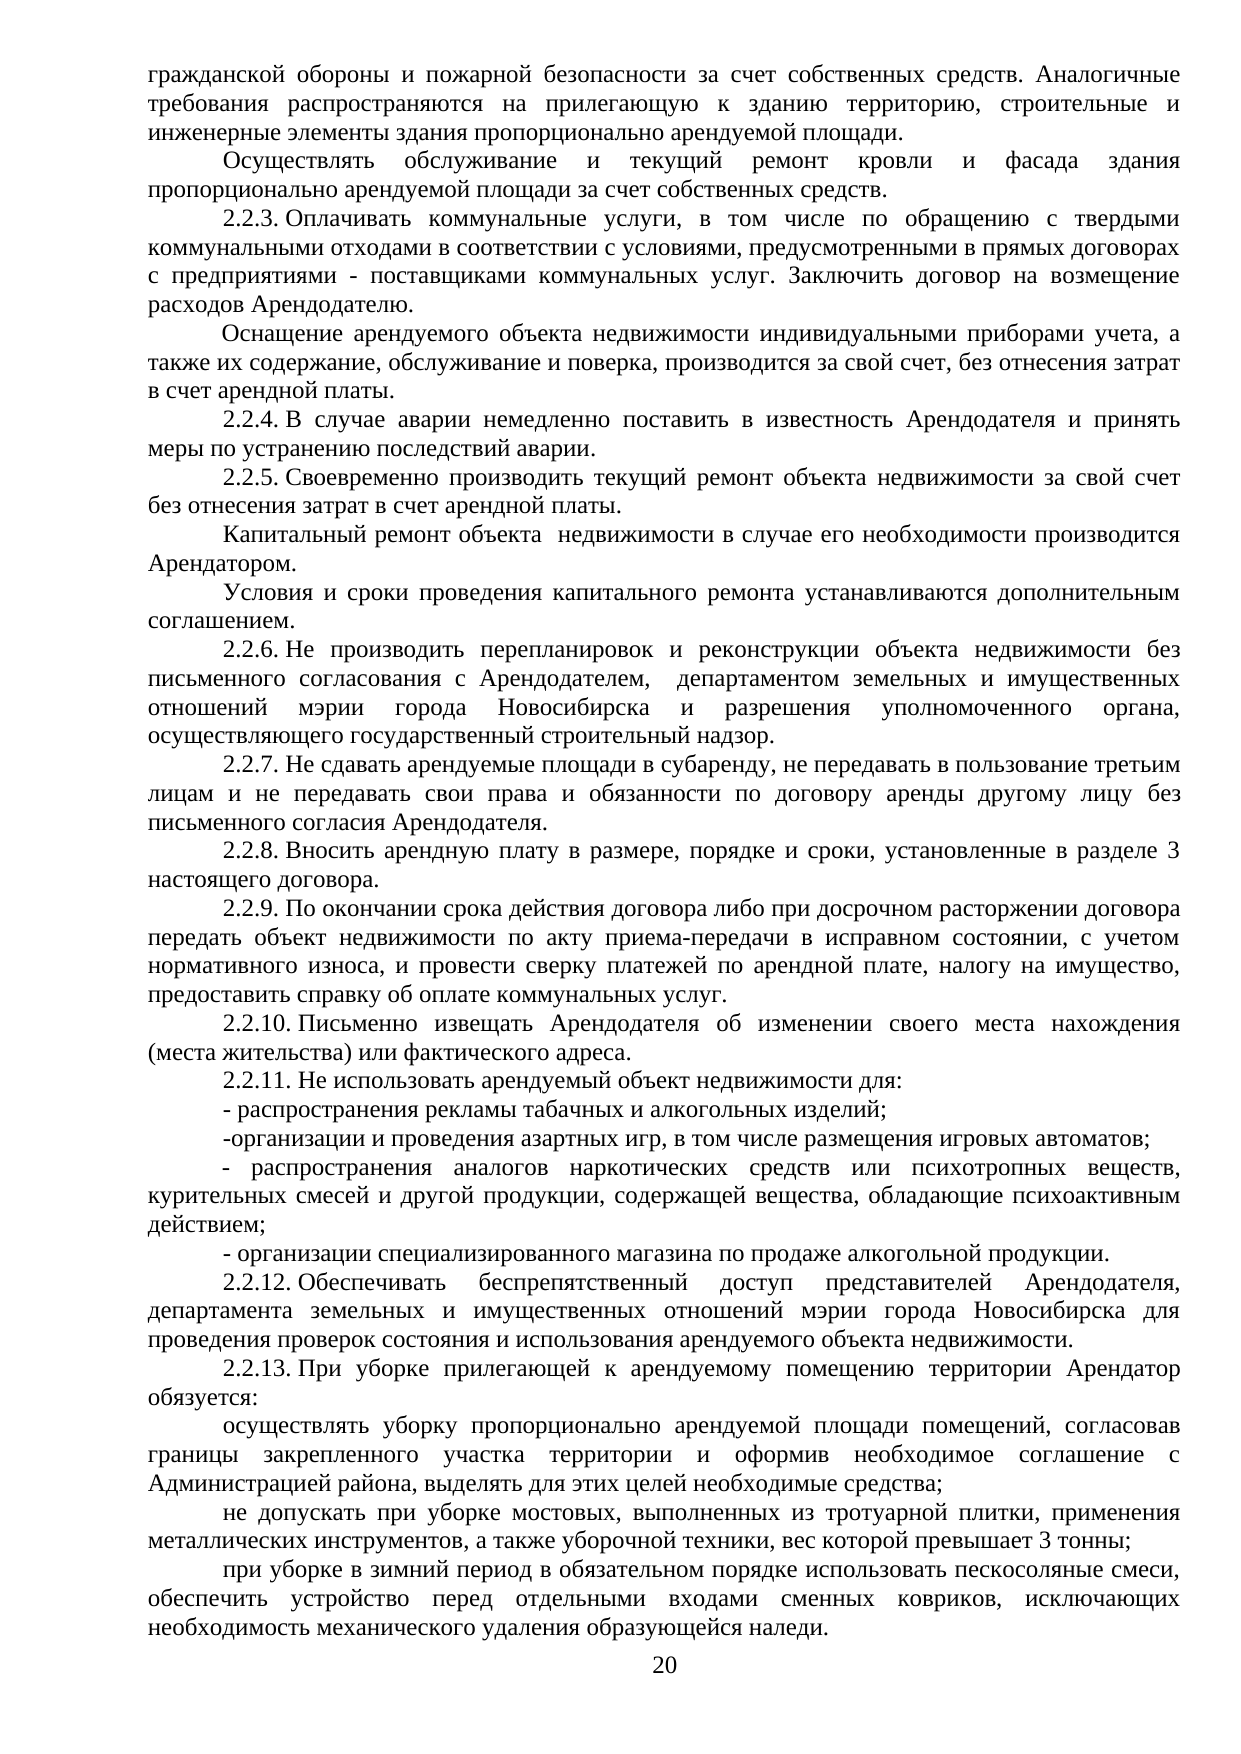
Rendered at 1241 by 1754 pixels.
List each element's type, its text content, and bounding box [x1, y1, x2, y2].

text Условия и сроки проведения капитального ремонта устанавливаются дополнительным соглашением. [148, 577, 1181, 634]
text 2.2.6. Не производить перепланировок и реконструкции объекта недвижимости без письменного согласования с Арендодателем, департаментом земельных и имущественных отношений мэрии города Новосибирска и разрешения уполномоченного органа, осуществляющего государственный строительный надзор. [148, 634, 1181, 749]
text 2.2.3. Оплачивать коммунальные услуги, в том числе по обращению с твердыми коммунальными отходами в соответствии с условиями, предусмотренными в прямых договорах с предприятиями - поставщиками коммунальных услуг. Заключить договор на возмещение расходов Арендодателю. [148, 203, 1181, 318]
text не допускать при уборке мостовых, выполненных из тротуарной плитки, применения металлических инструментов, а также уборочной техники, вес которой превышает 3 тонны; [148, 1497, 1181, 1554]
text - распространения рекламы табачных и алкогольных изделий; [148, 1094, 1181, 1123]
text 2.2.13. При уборке прилегающей к арендуемому помещению территории Арендатор обязуется: [148, 1353, 1181, 1410]
text 2.2.11. Не использовать арендуемый объект недвижимости для: [148, 1065, 1181, 1094]
text 2.2.4. В случае аварии немедленно поставить в известность Арендодателя и принять меры по устранению последствий аварии. [148, 404, 1181, 462]
text Оснащение арендуемого объекта недвижимости индивидуальными приборами учета, а также их содержание, обслуживание и поверка, производится за свой счет, без отнесения затрат в счет арендной платы. [148, 318, 1181, 404]
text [148, 59, 1181, 145]
text при уборке в зимний период в обязательном порядке использовать пескосоляные смеси, обеспечить устройство перед отдельными входами сменных ковриков, исключающих необходимость механического удаления образующейся наледи. [148, 1554, 1181, 1640]
text 2.2.5. Своевременно производить текущий ремонт объекта недвижимости за свой счет без отнесения затрат в счет арендной платы. [148, 462, 1181, 519]
text -организации и проведения азартных игр, в том числе размещения игровых автоматов; [148, 1123, 1181, 1152]
text 2.2.8. Вносить арендную плату в размере, порядке и сроки, установленные в разделе 3 настоящего договора. [148, 835, 1181, 893]
text Осуществлять обслуживание и текущий ремонт кровли и фасада здания пропорционально арендуемой площади за счет собственных средств. [148, 145, 1181, 203]
text Капитальный ремонт объекта недвижимости в случае его необходимости производится Арендатором. [148, 519, 1181, 577]
text осуществлять уборку пропорционально арендуемой площади помещений, согласовав границы закрепленного участка территории и оформив необходимое соглашение с Администрацией района, выделять для этих целей необходимые средства; [148, 1410, 1181, 1497]
text - организации специализированного магазина по продаже алкогольной продукции. [148, 1238, 1181, 1267]
text 2.2.9. По окончании срока действия договора либо при досрочном расторжении договора передать объект недвижимости по акту приема-передачи в исправном состоянии, с учетом нормативного износа, и провести сверку платежей по арендной плате, налогу на имущество, предоставить справку об оплате коммунальных услуг. [148, 893, 1181, 1008]
text 2.2.7. Не сдавать арендуемые площади в субаренду, не передавать в пользование третьим лицам и не передавать свои права и обязанности по договору аренды другому лицу без письменного согласия Арендодателя. [148, 749, 1181, 835]
text 2.2.10. Письменно извещать Арендодателя об изменении своего места нахождения (места жительства) или фактического адреса. [148, 1008, 1181, 1065]
text 2.2.12. Обеспечивать беспрепятственный доступ представителей Арендодателя, департамента земельных и имущественных отношений мэрии города Новосибирска для проведения проверок состояния и использования арендуемого объекта недвижимости. [148, 1267, 1181, 1353]
text - распространения аналогов наркотических средств или психотропных веществ, курительных смесей и другой продукции, содержащей вещества, обладающие психоактивным действием; [148, 1152, 1181, 1238]
